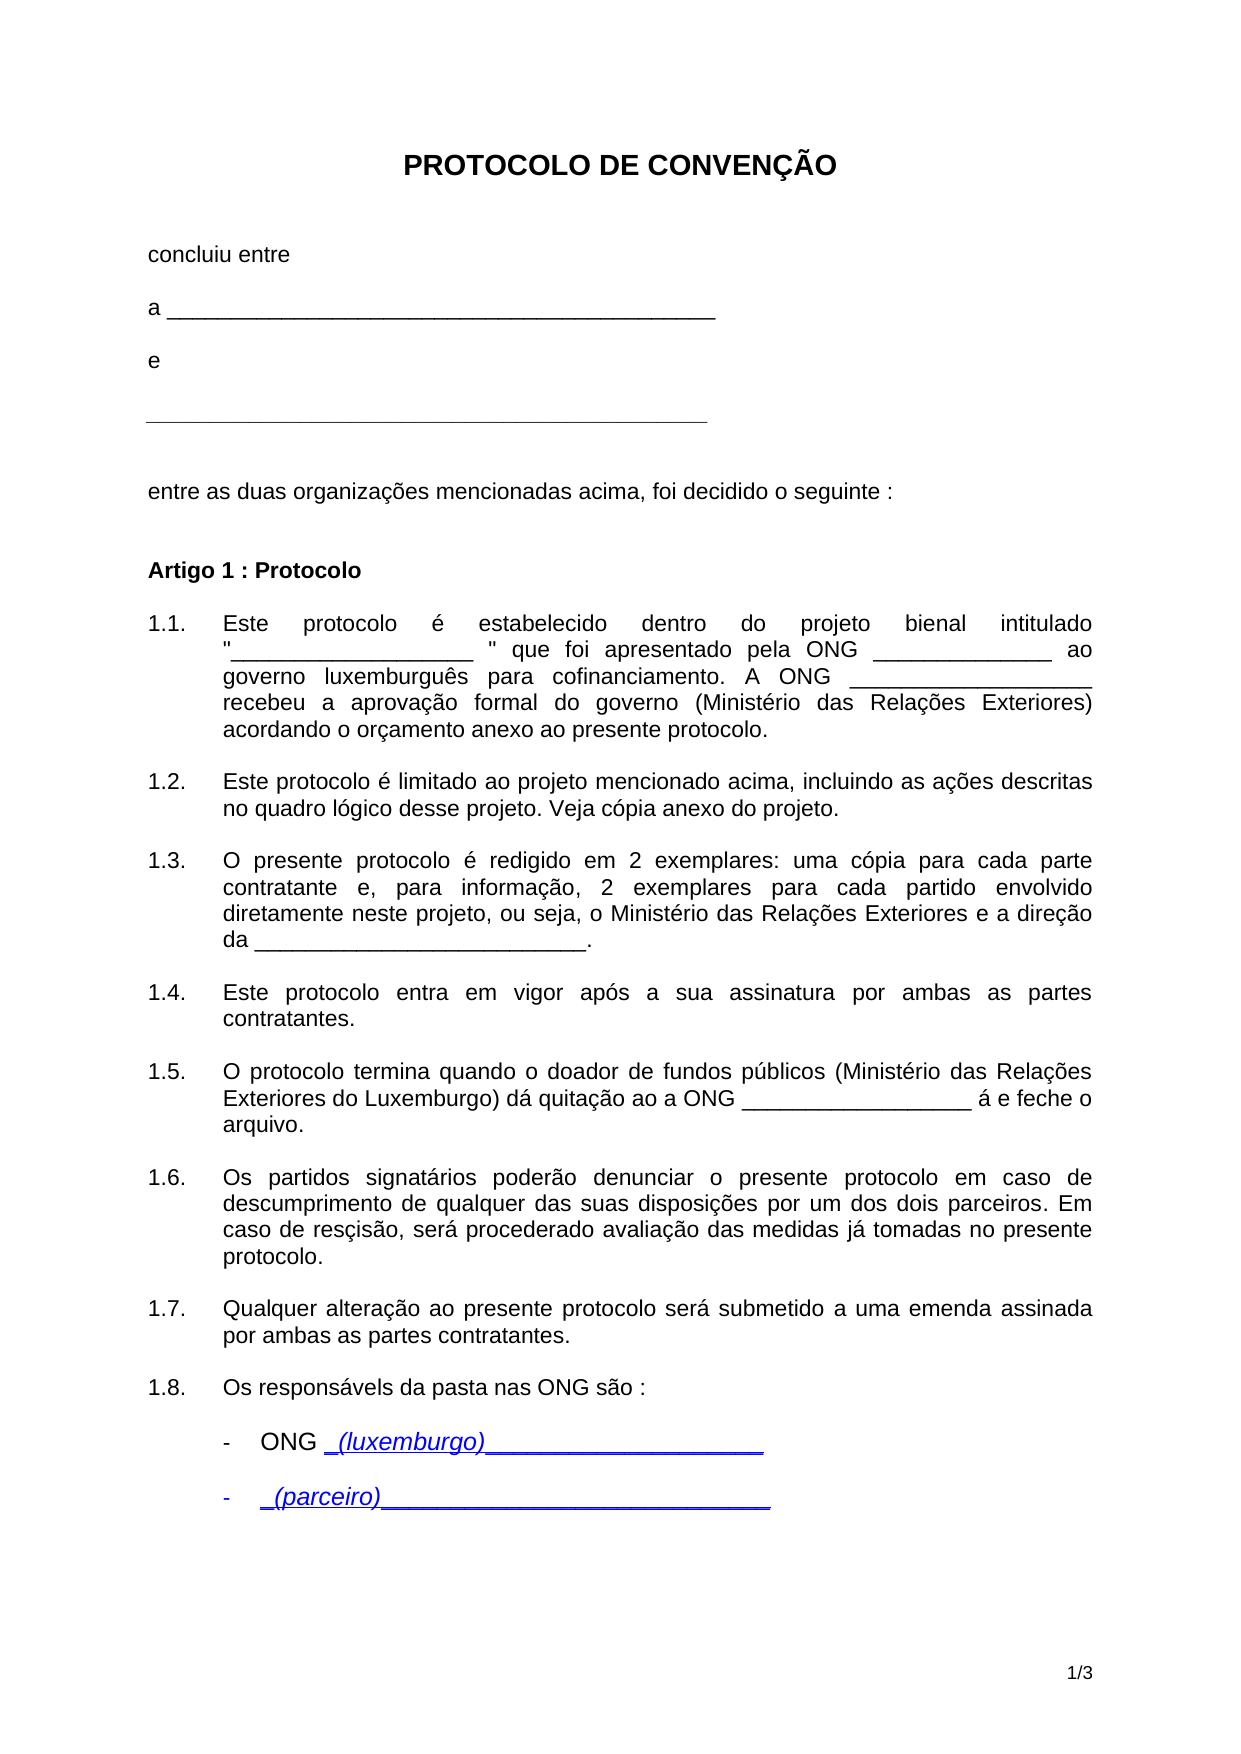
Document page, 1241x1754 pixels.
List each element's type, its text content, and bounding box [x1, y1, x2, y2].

list O protocolo termina quando o doador de fundos públicos (Ministério das Relações Exteriores do Luxemburgo) dá quitação ao a ONG __________________ á e feche o arquivo. [148, 1065, 1092, 1147]
text concluiu entre [148, 241, 1092, 267]
text a ___________________________________________ [148, 294, 1092, 320]
list ONG _(luxemburgo)____________________ [223, 1441, 1092, 1470]
text entre as duas organizações mencionadas acima, foi decidido o seguinte : [148, 478, 1092, 505]
list Este protocolo entra em vigor após a sua assinatura por ambas as partes contratantes. [148, 984, 1092, 1039]
text ____________________________________________ [148, 399, 1092, 426]
subtitle Artigo 1 : Protocolo [148, 557, 1092, 584]
list Os partidos signatários poderão denunciar o presente protocolo em caso de descumprimento de qualquer das suas disposições por um dos dois parceiros. Em caso de resçisão, será procederado avaliação das medidas já tomadas no presente protocolo. [148, 1173, 1092, 1281]
list Este protocolo é limitado ao projeto mencionado acima, incluindo as ações descritas no quadro lógico desse projeto. Veja cópia anexo do projeto. [148, 768, 1092, 823]
list _(parceiro)____________________________ [223, 1497, 1092, 1525]
text e [148, 347, 1092, 373]
list Este protocolo é estabelecido dentro do projeto bienal intitulado "___________________ " que foi apresentado pela ONG ______________ ao governo luxemburguês para cofinanciamento. A ONG ___________________ recebeu a aprovação formal do governo (Ministério das Relações Exteriores) acordando o orçamento anexo ao presente protocolo. [148, 610, 1092, 742]
list Os responsávels da pasta nas ONG são : [148, 1389, 1092, 1415]
list O presente protocolo é redigido em 2 exemplares: uma cópia para cada parte contratante e, para informação, 2 exemplares para cada partido envolvido diretamente neste projeto, ou seja, o Ministério das Relações Exteriores e a direção da __________________________. [148, 850, 1092, 957]
text PROTOCOLO DE CONVENÇÃO [148, 148, 1092, 181]
list Qualquer alteração ao presente protocolo será submetido a uma emenda assinada por ambas as partes contratantes. [148, 1307, 1092, 1362]
